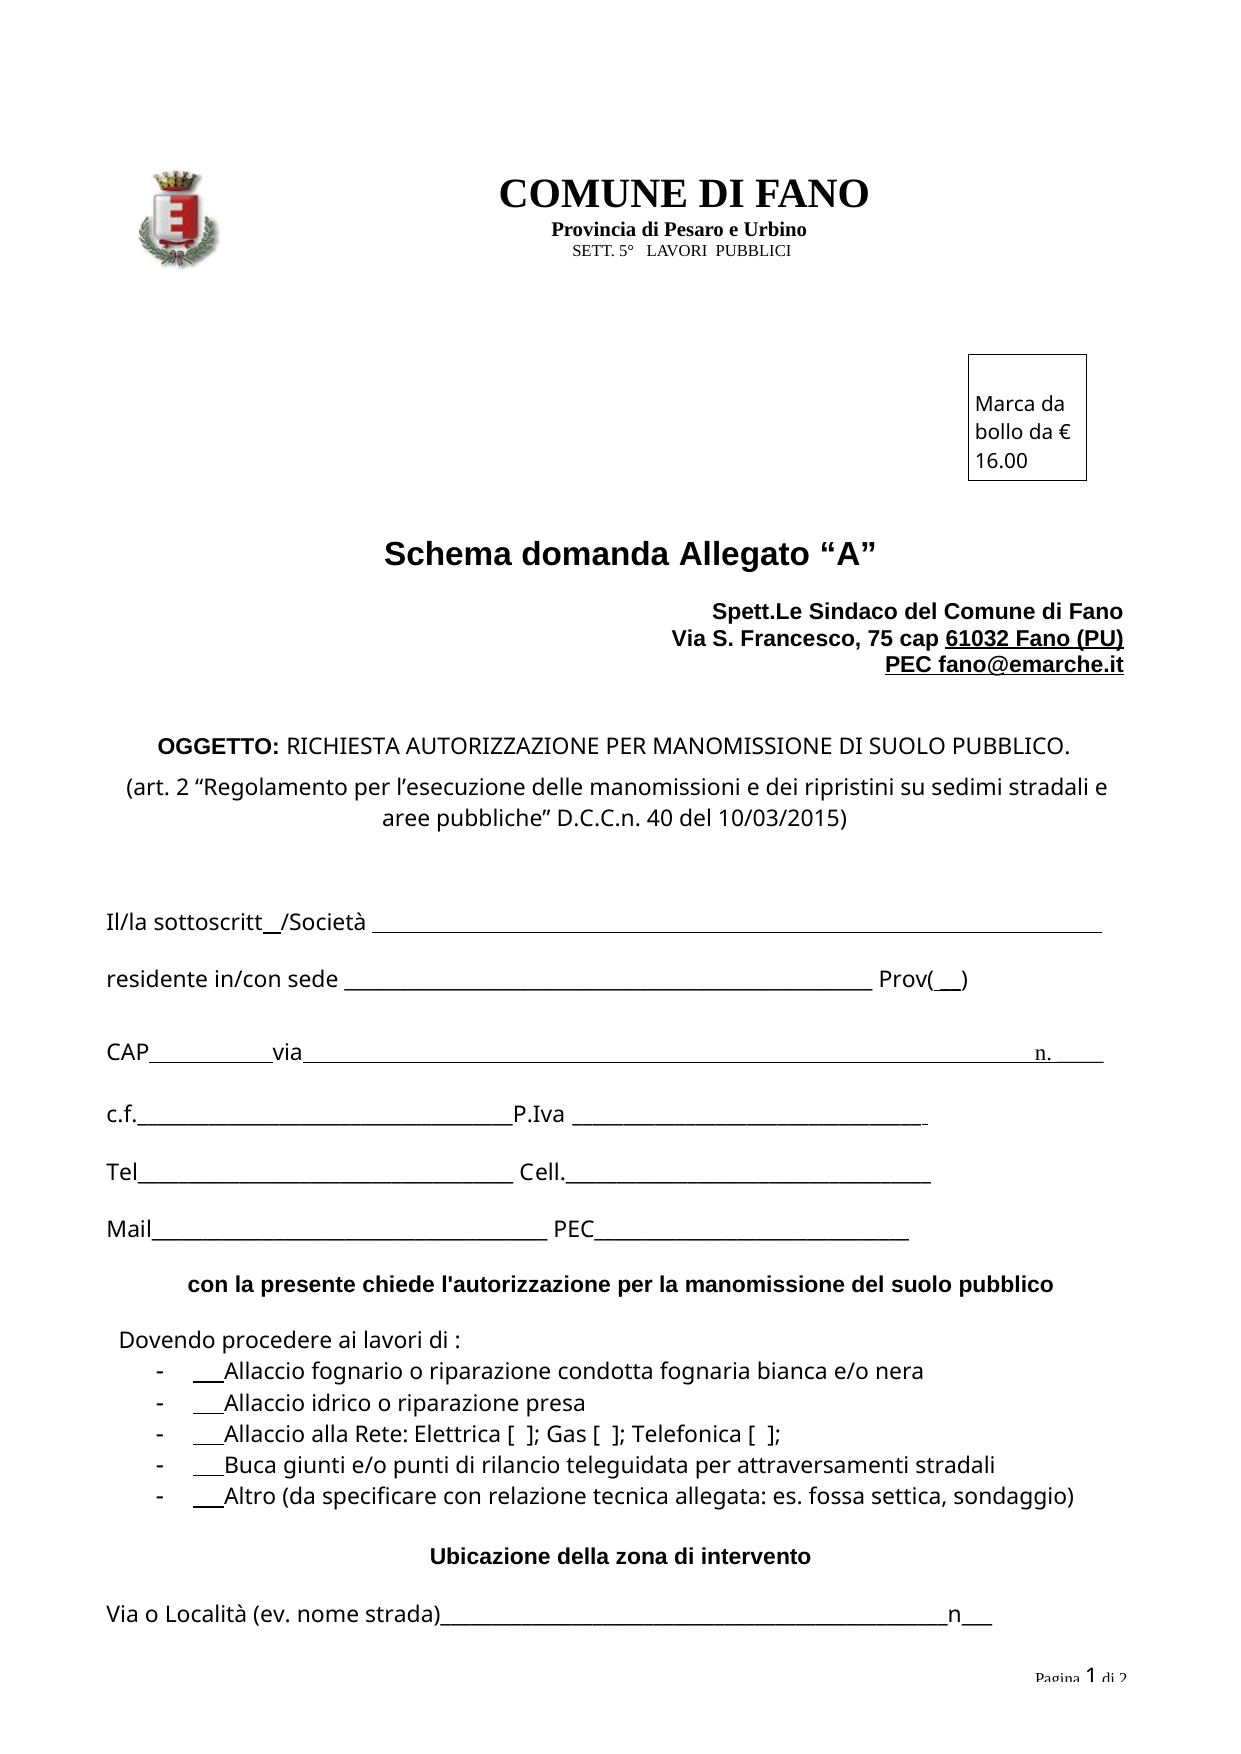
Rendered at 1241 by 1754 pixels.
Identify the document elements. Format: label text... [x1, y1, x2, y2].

text OGGETTO: RICHIESTA AUTORIZZAZIONE PER MANOMISSIONE DI SUOLO PUBBLICO. [118, 730, 1110, 761]
subtitle con la presente chiede l'autorizzazione per la manomissione del suolo pubblico [187, 1271, 1054, 1297]
subtitle Ubicazione della zona di intervento [187, 1543, 1054, 1569]
text Via S. Francesco, 75 cap 61032 Fano (PU) [106, 624, 1123, 651]
text Tel_____________________________________ Cell.____________________________________ [106, 1156, 1134, 1187]
subtitle Spett.Le Sindaco del Comune di Fano [106, 598, 1123, 624]
table_header Marca da bollo da € 16.00 [969, 355, 1086, 480]
text c.f._____________________________________P.Iva __________________________________ [106, 1098, 1134, 1129]
list  Allaccio fognario o riparazione condotta fognaria bianca e/o nera [156, 1355, 1134, 1386]
text Dovendo procedere ai lavori di : [118, 1324, 1134, 1355]
text Il/la sottoscritt /Società [106, 906, 1134, 937]
text (art. 2 “Regolamento per l’esecuzione delle manomissioni e dei ripristini su sedimi stradali e aree pubbliche” D.C.C.n. 40 del 10/03/2015) [118, 771, 1110, 833]
text Mail_______________________________________ PEC_______________________________ [106, 1213, 1134, 1245]
list  Altro (da specificare con relazione tecnica allegata: es. fossa settica, sondaggio) [156, 1480, 1134, 1512]
text PEC fano@emarche.it [106, 651, 1123, 677]
list  Allaccio alla Rete: Elettrica [ ]; Gas [ ]; Telefonica [ ]; [156, 1418, 1134, 1449]
text residente in/con sede _____________________________________________________ Prov( __) [106, 963, 1110, 995]
list  Buca giunti e/o punti di rilancio teleguidata per attraversamenti stradali [156, 1449, 1134, 1480]
text Via o Località (ev. nome strada)__________________________________________________n___ [106, 1598, 1134, 1629]
title Schema domanda Allegato “A” [384, 533, 1134, 572]
list  Allaccio idrico o riparazione presa [156, 1386, 1134, 1418]
text CAP via n. ____ [106, 1036, 1110, 1067]
